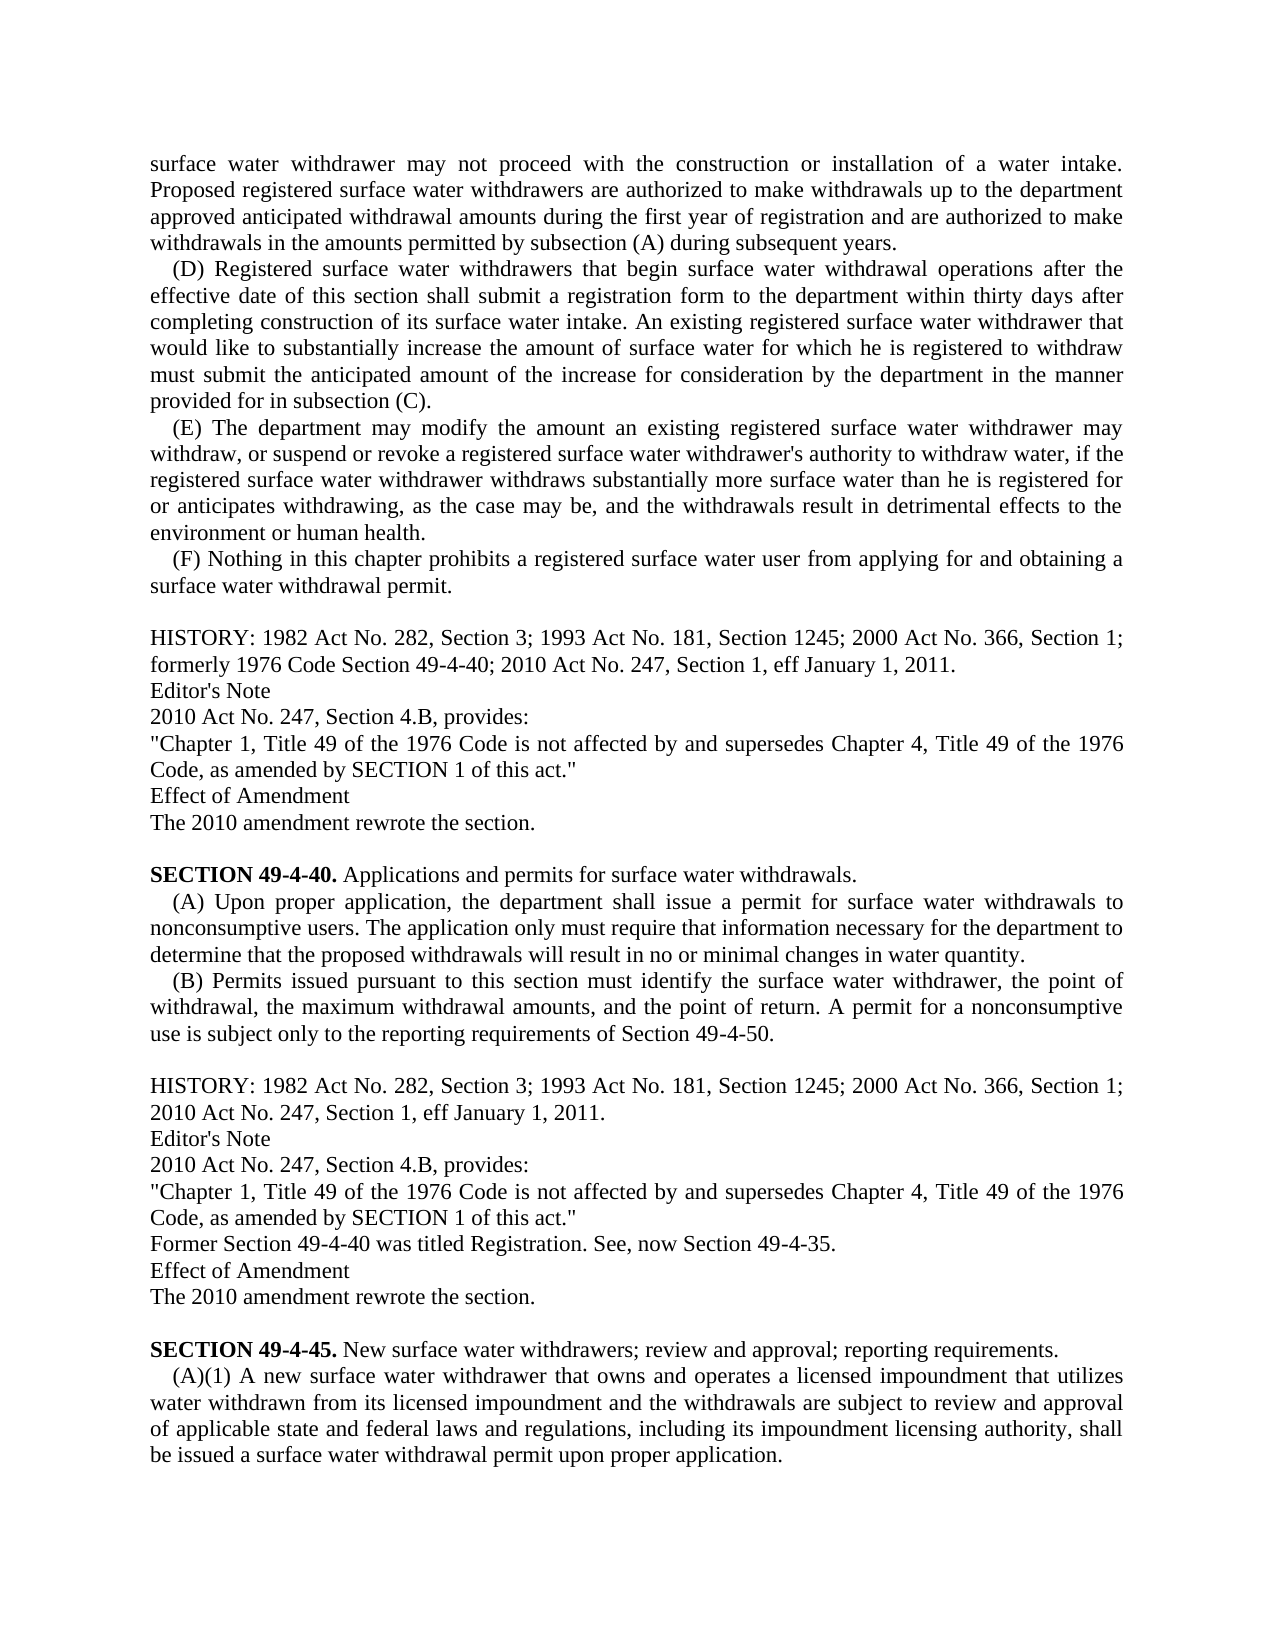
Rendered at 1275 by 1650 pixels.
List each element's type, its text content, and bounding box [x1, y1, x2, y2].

text (A) Upon proper application, the department shall issue a permit for surface water withdrawals to nonconsumptive users. The application only must require that information necessary for the department to determine that the proposed withdrawals will result in no or minimal changes in water quantity. [150, 888, 1125, 967]
text Editor's Note [150, 677, 1125, 703]
text (D) Registered surface water withdrawers that begin surface water withdrawal operations after the effective date of this section shall submit a registration form to the department within thirty days after completing construction of its surface water intake. An existing registered surface water withdrawer that would like to substantially increase the amount of surface water for which he is registered to withdraw must submit the anticipated amount of the increase for consideration by the department in the manner provided for in subsection (C). [150, 255, 1125, 413]
text Effect of Amendment [150, 782, 1125, 809]
text 2010 Act No. 247, Section 4.B, provides: [150, 703, 1125, 730]
text SECTION 49-4-45. New surface water withdrawers; review and approval; reporting requirements. [150, 1336, 1125, 1362]
text 2010 Act No. 247, Section 4.B, provides: [150, 1151, 1125, 1178]
text HISTORY: 1982 Act No. 282, Section 3; 1993 Act No. 181, Section 1245; 2000 Act No. 366, Section 1; 2010 Act No. 247, Section 1, eff January 1, 2011. [150, 1072, 1125, 1125]
text Effect of Amendment [150, 1257, 1125, 1283]
text HISTORY: 1982 Act No. 282, Section 3; 1993 Act No. 181, Section 1245; 2000 Act No. 366, Section 1; formerly 1976 Code Section 49-4-40; 2010 Act No. 247, Section 1, eff January 1, 2011. [150, 624, 1125, 677]
text Former Section 49-4-40 was titled Registration. See, now Section 49-4-35. [150, 1231, 1125, 1257]
text (A)(1) A new surface water withdrawer that owns and operates a licensed impoundment that utilizes water withdrawn from its licensed impoundment and the withdrawals are subject to review and approval of applicable state and federal laws and regulations, including its impoundment licensing authority, shall be issued a surface water withdrawal permit upon proper application. [150, 1362, 1125, 1468]
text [150, 150, 1125, 255]
text (F) Nothing in this chapter prohibits a registered surface water user from applying for and obtaining a surface water withdrawal permit. [150, 545, 1125, 598]
text "Chapter 1, Title 49 of the 1976 Code is not affected by and supersedes Chapter 4, Title 49 of the 1976 Code, as amended by SECTION 1 of this act." [150, 1178, 1125, 1231]
text Editor's Note [150, 1125, 1125, 1151]
text The 2010 amendment rewrote the section. [150, 809, 1125, 835]
text SECTION 49-4-40. Applications and permits for surface water withdrawals. [150, 862, 1125, 888]
text (B) Permits issued pursuant to this section must identify the surface water withdrawer, the point of withdrawal, the maximum withdrawal amounts, and the point of return. A permit for a nonconsumptive use is subject only to the reporting requirements of Section 49-4-50. [150, 967, 1125, 1046]
text "Chapter 1, Title 49 of the 1976 Code is not affected by and supersedes Chapter 4, Title 49 of the 1976 Code, as amended by SECTION 1 of this act." [150, 730, 1125, 782]
text (E) The department may modify the amount an existing registered surface water withdrawer may withdraw, or suspend or revoke a registered surface water withdrawer's authority to withdraw water, if the registered surface water withdrawer withdraws substantially more surface water than he is registered for or anticipates withdrawing, as the case may be, and the withdrawals result in detrimental effects to the environment or human health. [150, 413, 1125, 545]
text The 2010 amendment rewrote the section. [150, 1283, 1125, 1309]
